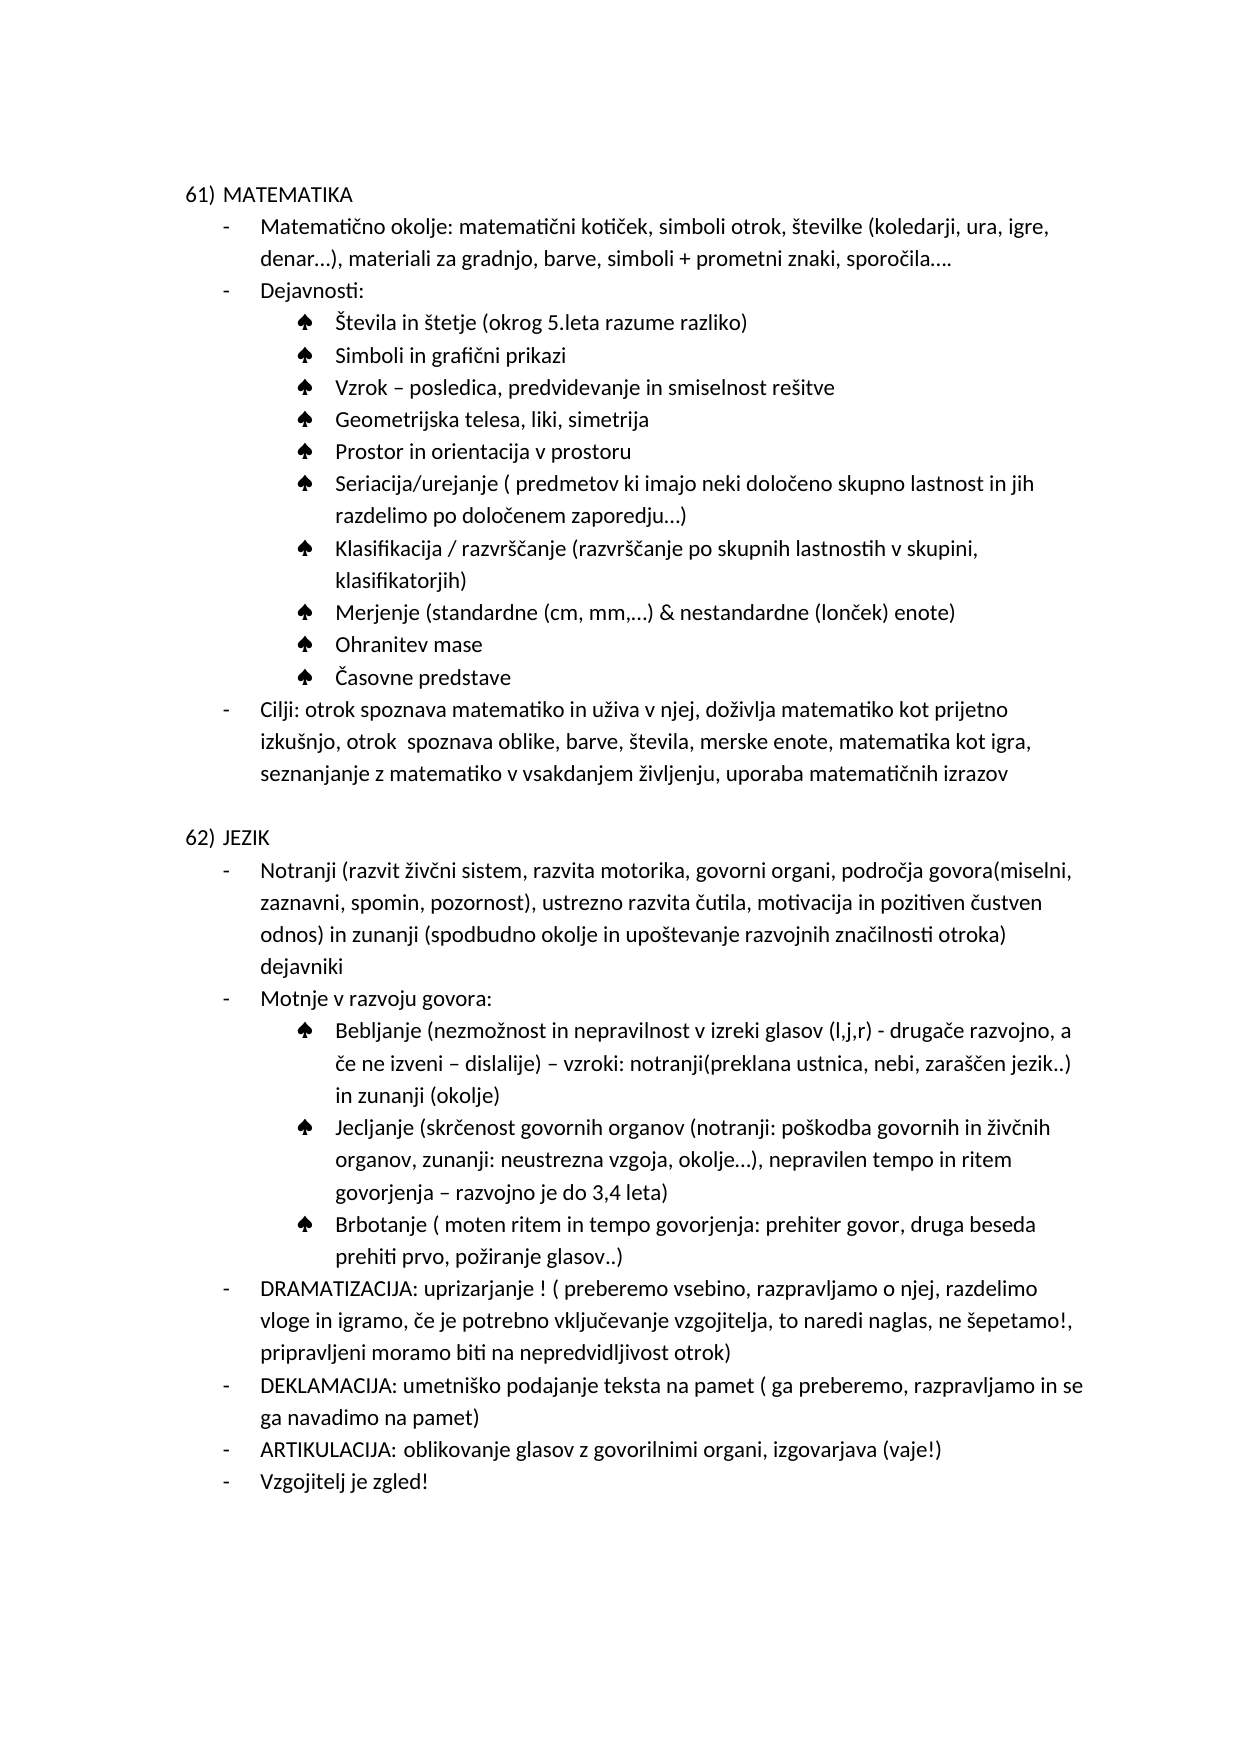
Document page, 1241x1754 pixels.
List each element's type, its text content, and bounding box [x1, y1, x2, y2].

list JEZIK [185, 823, 1093, 852]
list Motnje v razvoju govora: [223, 984, 1093, 1012]
list Matematično okolje: matematični kotiček, simboli otrok, številke (koledarji, ura, igre, denar…), materiali za gradnjo, barve, simboli + prometni znaki, sporočila…. [223, 212, 1093, 272]
list DEKLAMACIJA: umetniško podajanje teksta na pamet ( ga preberemo, razpravljamo in se ga navadimo na pamet) [223, 1371, 1093, 1431]
list ARTIKULACIJA: oblikovanje glasov z govorilnimi organi, izgovarjava (vaje!) [223, 1435, 1093, 1463]
list Brbotanje ( moten ritem in tempo govorjenja: prehiter govor, druga beseda prehiti prvo, požiranje glasov..) [298, 1210, 1093, 1270]
list Merjenje (standardne (cm, mm,…) & nestandardne (lonček) enote) [298, 598, 1093, 626]
list DRAMATIZACIJA: uprizarjanje ! ( preberemo vsebino, razpravljamo o njej, razdelimo vloge in igramo, če je potrebno vključevanje vzgojitelja, to naredi naglas, ne šepetamo!, pripravljeni moramo biti na nepredvidljivost otrok) [223, 1274, 1093, 1367]
list Dejavnosti: [223, 276, 1093, 304]
list Časovne predstave [298, 663, 1093, 691]
list Vzgojitelj je zgled! [223, 1467, 1093, 1495]
list Vzrok – posledica, predvidevanje in smiselnost rešitve [298, 373, 1093, 401]
list Klasifikacija / razvrščanje (razvrščanje po skupnih lastnostih v skupini, klasifikatorjih) [298, 534, 1093, 594]
list Prostor in orientacija v prostoru [298, 437, 1093, 465]
list Jecljanje (skrčenost govornih organov (notranji: poškodba govornih in živčnih organov, zunanji: neustrezna vzgoja, okolje…), nepravilen tempo in ritem govorjenja – razvojno je do 3,4 leta) [298, 1113, 1093, 1206]
list Števila in štetje (okrog 5.leta razume razliko) [298, 308, 1093, 337]
list Cilji: otrok spoznava matematiko in uživa v njej, doživlja matematiko kot prijetno izkušnjo, otrok spoznava oblike, barve, števila, merske enote, matematika kot igra, seznanjanje z matematiko v vsakdanjem življenju, uporaba matematičnih izrazov [223, 695, 1093, 787]
list Notranji (razvit živčni sistem, razvita motorika, govorni organi, področja govora(miselni, zaznavni, spomin, pozornost), ustrezno razvita čutila, motivacija in pozitiven čustven odnos) in zunanji (spodbudno okolje in upoštevanje razvojnih značilnosti otroka) dejavniki [223, 856, 1093, 980]
list Seriacija/urejanje ( predmetov ki imajo neki določeno skupno lastnost in jih razdelimo po določenem zaporedju…) [298, 469, 1093, 530]
list MATEMATIKA [185, 180, 1093, 208]
list Ohranitev mase [298, 630, 1093, 658]
list Geometrijska telesa, liki, simetrija [298, 405, 1093, 433]
list Bebljanje (nezmožnost in nepravilnost v izreki glasov (l,j,r) - drugače razvojno, a če ne izveni – dislalije) – vzroki: notranji(preklana ustnica, nebi, zaraščen jezik..) in zunanji (okolje) [298, 1017, 1093, 1109]
list Simboli in grafični prikazi [298, 341, 1093, 369]
